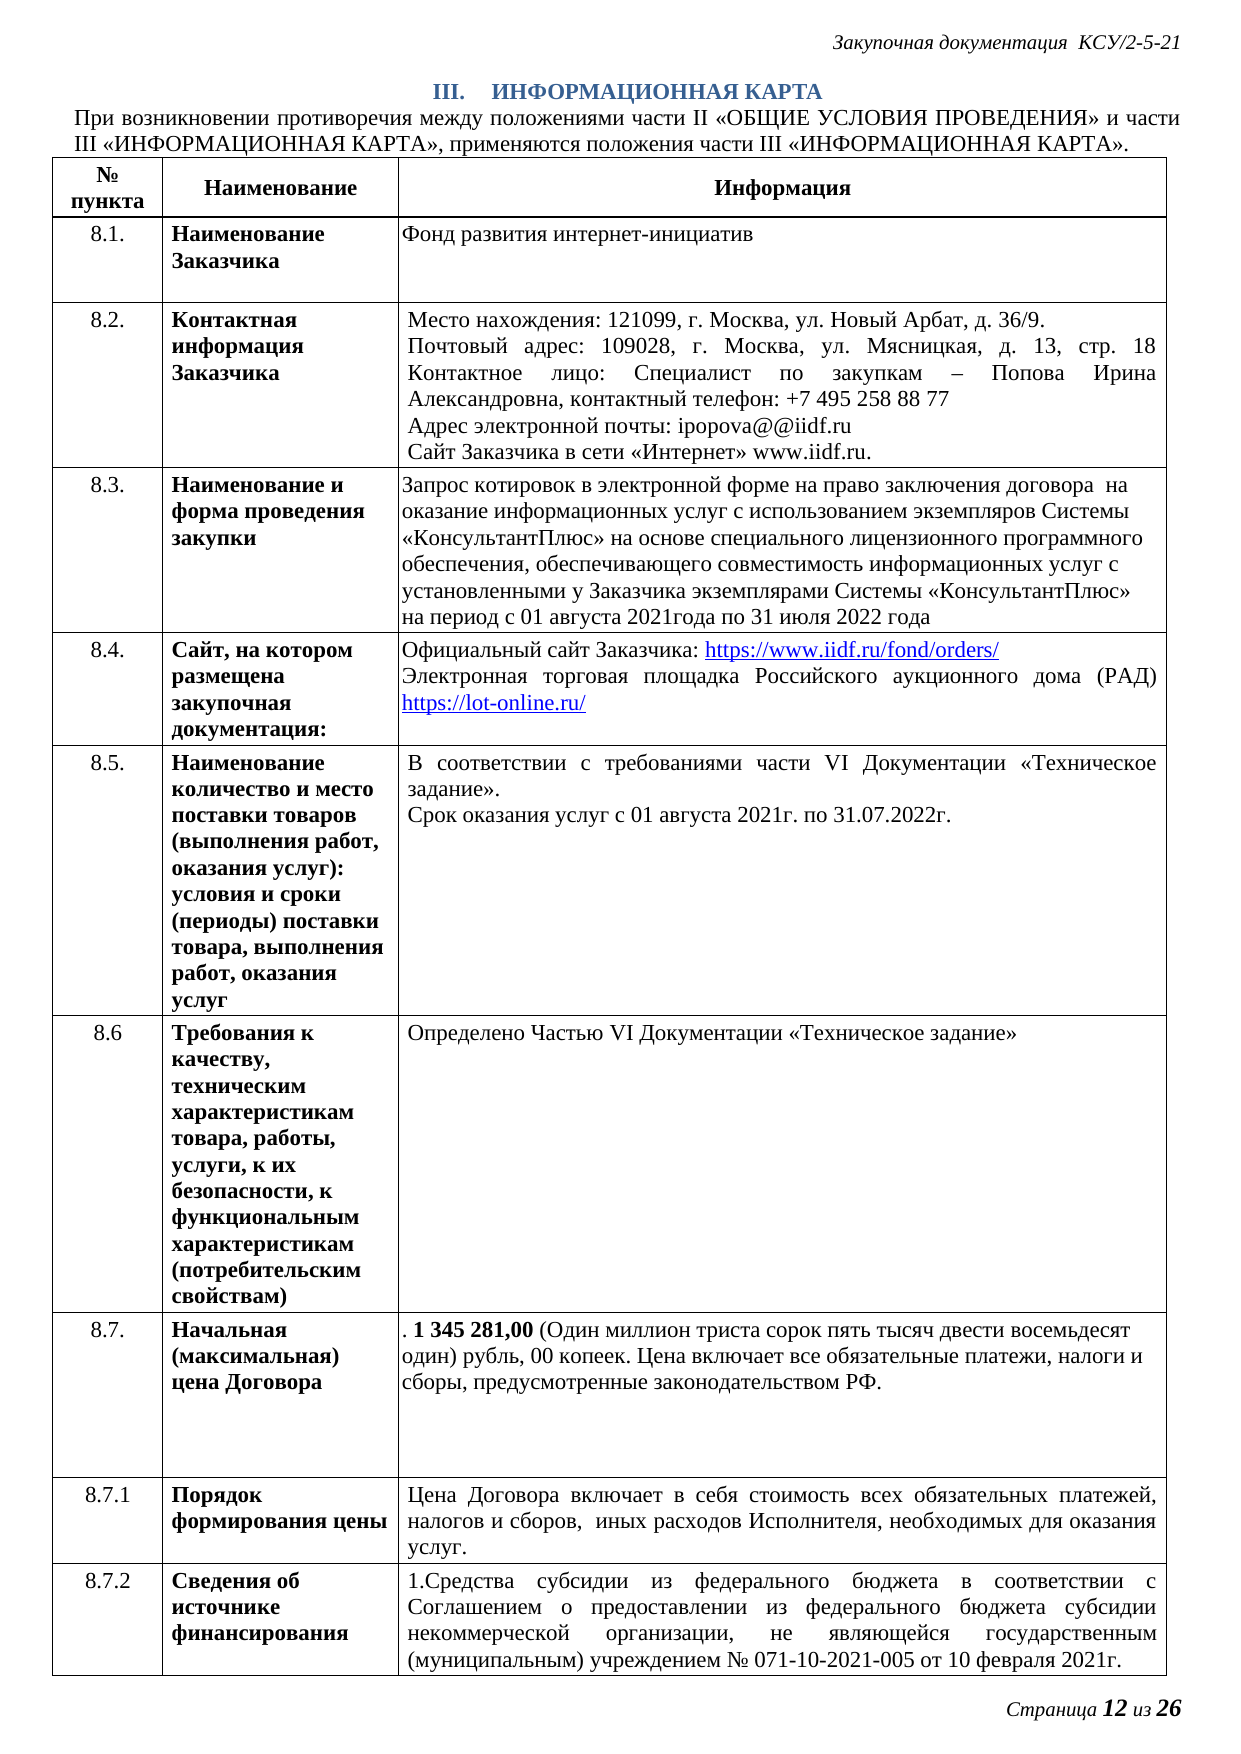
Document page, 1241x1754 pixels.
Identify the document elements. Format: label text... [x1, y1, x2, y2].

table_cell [399, 1564, 1166, 1675]
table_cell Контактная информация Заказчика [163, 303, 398, 467]
table_header Наименование [163, 158, 398, 216]
table_cell Наименование количество и место поставки товаров (выполнения работ, оказания услуг): условия и сроки (периоды) поставки товара, выполнения работ, оказания услуг [163, 746, 398, 1015]
table_cell Фонд развития интернет-инициатив [399, 218, 1166, 302]
table_cell 8.3. [53, 468, 162, 632]
table_cell 8.5. [53, 746, 162, 1015]
table_cell Цена Договора включает в себя стоимость всех обязательных платежей, налогов и сборов, иных расходов Исполнителя, необходимых для оказания услуг. [399, 1478, 1166, 1563]
table_cell Требования к качеству, техническим характеристикам товара, работы, услуги, к их безопасности, к функциональным характеристикам (потребительским свойствам) [163, 1016, 398, 1312]
table_cell Официальный сайт Заказчика: https://www.iidf.ru/fond/orders/ Электронная торговая площадка Российского аукционного дома (РАД) https://lot-online.ru/ [399, 633, 1166, 744]
table_cell 8.7.1 [53, 1478, 162, 1563]
table_cell Наименование и форма проведения закупки [163, 468, 398, 632]
table_header Информация [399, 158, 1166, 216]
table_cell 8.7. [53, 1313, 162, 1477]
table_cell 8.7.2 [53, 1564, 162, 1675]
table_cell Порядок формирования цены [163, 1478, 398, 1563]
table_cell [163, 1564, 398, 1675]
table_cell Начальная (максимальная) цена Договора [163, 1313, 398, 1477]
table_cell 8.2. [53, 303, 162, 467]
table_cell 8.4. [53, 633, 162, 744]
subtitle При возникновении противоречия между положениями части II «ОБЩИЕ УСЛОВИЯ ПРОВЕДЕНИЯ» и части III «ИНФОРМАЦИОННАЯ КАРТА», применяются положения части III «ИНФОРМАЦИОННАЯ КАРТА». [74, 104, 1181, 157]
table_cell В соответствии с требованиями части VI Документации «Техническое задание». Срок оказания услуг с 01 августа 2021г. по 31.07.2022г. [399, 746, 1166, 1015]
subtitle ИНФОРМАЦИОННАЯ КАРТА [74, 78, 1181, 104]
table_cell Запрос котировок в электронной форме на право заключения договора на оказание информационных услуг с использованием экземпляров Системы «КонсультантПлюс» на основе специального лицензионного программного обеспечения, обеспечивающего совместимость информационных услуг с установленными у Заказчика экземплярами Системы «КонсультантПлюс» на период c 01 августа 2021года по 31 июля 2022 года [399, 468, 1166, 632]
table_cell 8.6 [53, 1016, 162, 1312]
table_cell Наименование Заказчика [163, 218, 398, 302]
table_cell Сайт, на котором размещена закупочная документация: [163, 633, 398, 744]
table_cell . 1 345 281,00 (Один миллион триста сорок пять тысяч двести восемьдесят один) рубль, 00 копеек. Цена включает все обязательные платежи, налоги и сборы, предусмотренные законодательством РФ. [399, 1313, 1166, 1477]
table_cell 8.1. [53, 218, 162, 302]
table_header № пункта [53, 158, 162, 216]
table_cell Определено Частью VI Документации «Техническое задание» [399, 1016, 1166, 1312]
table_cell Место нахождения: 121099, г. Москва, ул. Новый Арбат, д. 36/9. Почтовый адрес: 109028, г. Москва, ул. Мясницкая, д. 13, стр. 18 Контактное лицо: Специалист по закупкам – Попова Ирина Александровна, контактный телефон: +7 495 258 88 77 Адрес электронной почты: ipopova@@iidf.ru Сайт Заказчика в сети «Интернет» www.iidf.ru. [399, 303, 1166, 467]
